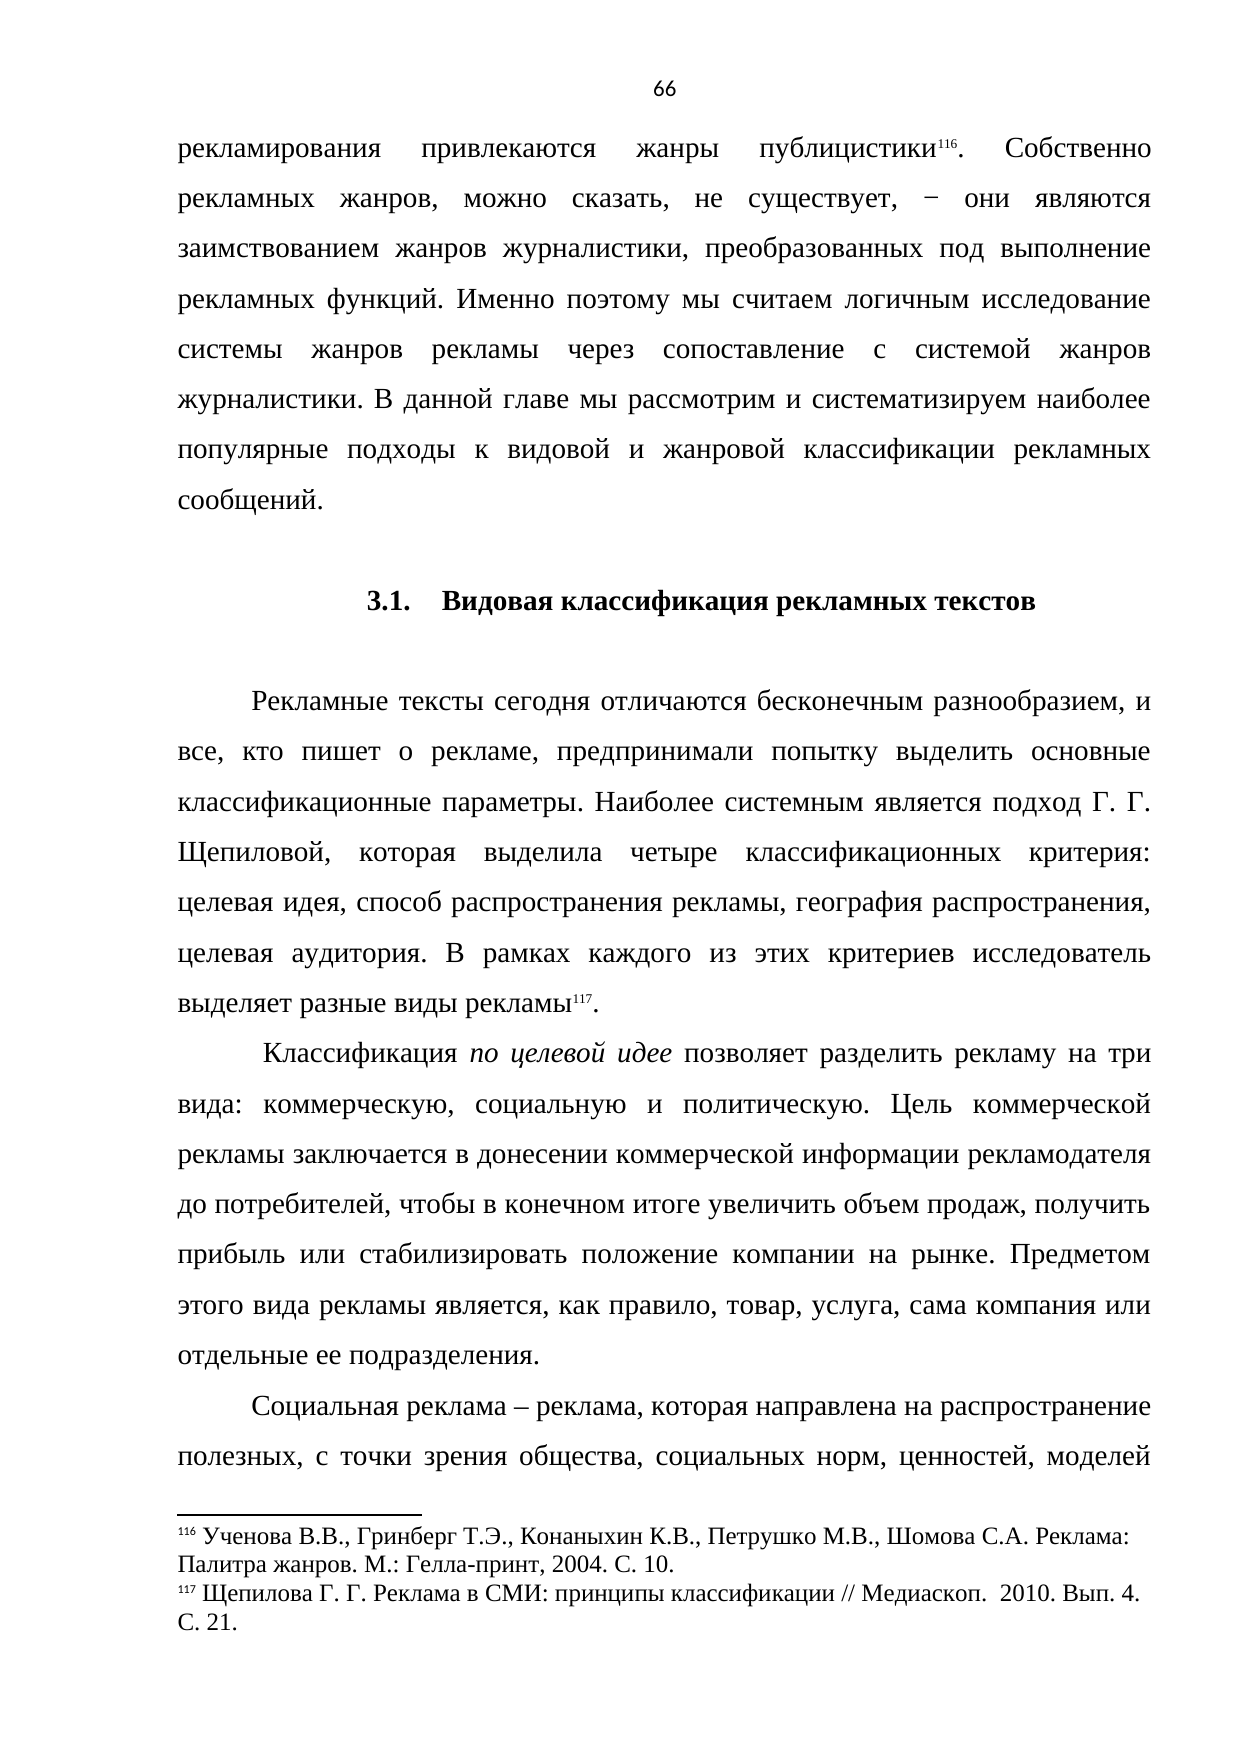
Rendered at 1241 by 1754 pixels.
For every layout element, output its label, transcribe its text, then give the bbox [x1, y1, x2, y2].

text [177, 1388, 1152, 1471]
text Классификация по целевой идее позволяет разделить рекламу на три вида: коммерческую, социальную и политическую. Цель коммерческой рекламы заключается в донесении коммерческой информации рекламодателя до потребителей, чтобы в конечном итоге увеличить объем продаж, получить прибыль или стабилизировать положение компании на рынке. Предметом этого вида рекламы является, как правило, товар, услуга, сама компания или отдельные ее подразделения. [177, 1035, 1152, 1371]
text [177, 130, 1152, 516]
list Видовая классификация рекламных текстов [251, 583, 1152, 616]
text Рекламные тексты сегодня отличаются бесконечным разнообразием, и все, кто пишет о рекламе, предпринимали попытку выделить основные классификационные параметры. Наиболее системным является подход Г. Г. Щепиловой, которая выделила четыре классификационных критерия: целевая идея, способ распространения рекламы, география распространения, целевая аудитория. В рамках каждого из этих критериев исследователь выделяет разные виды рекламы. [177, 683, 1152, 1019]
